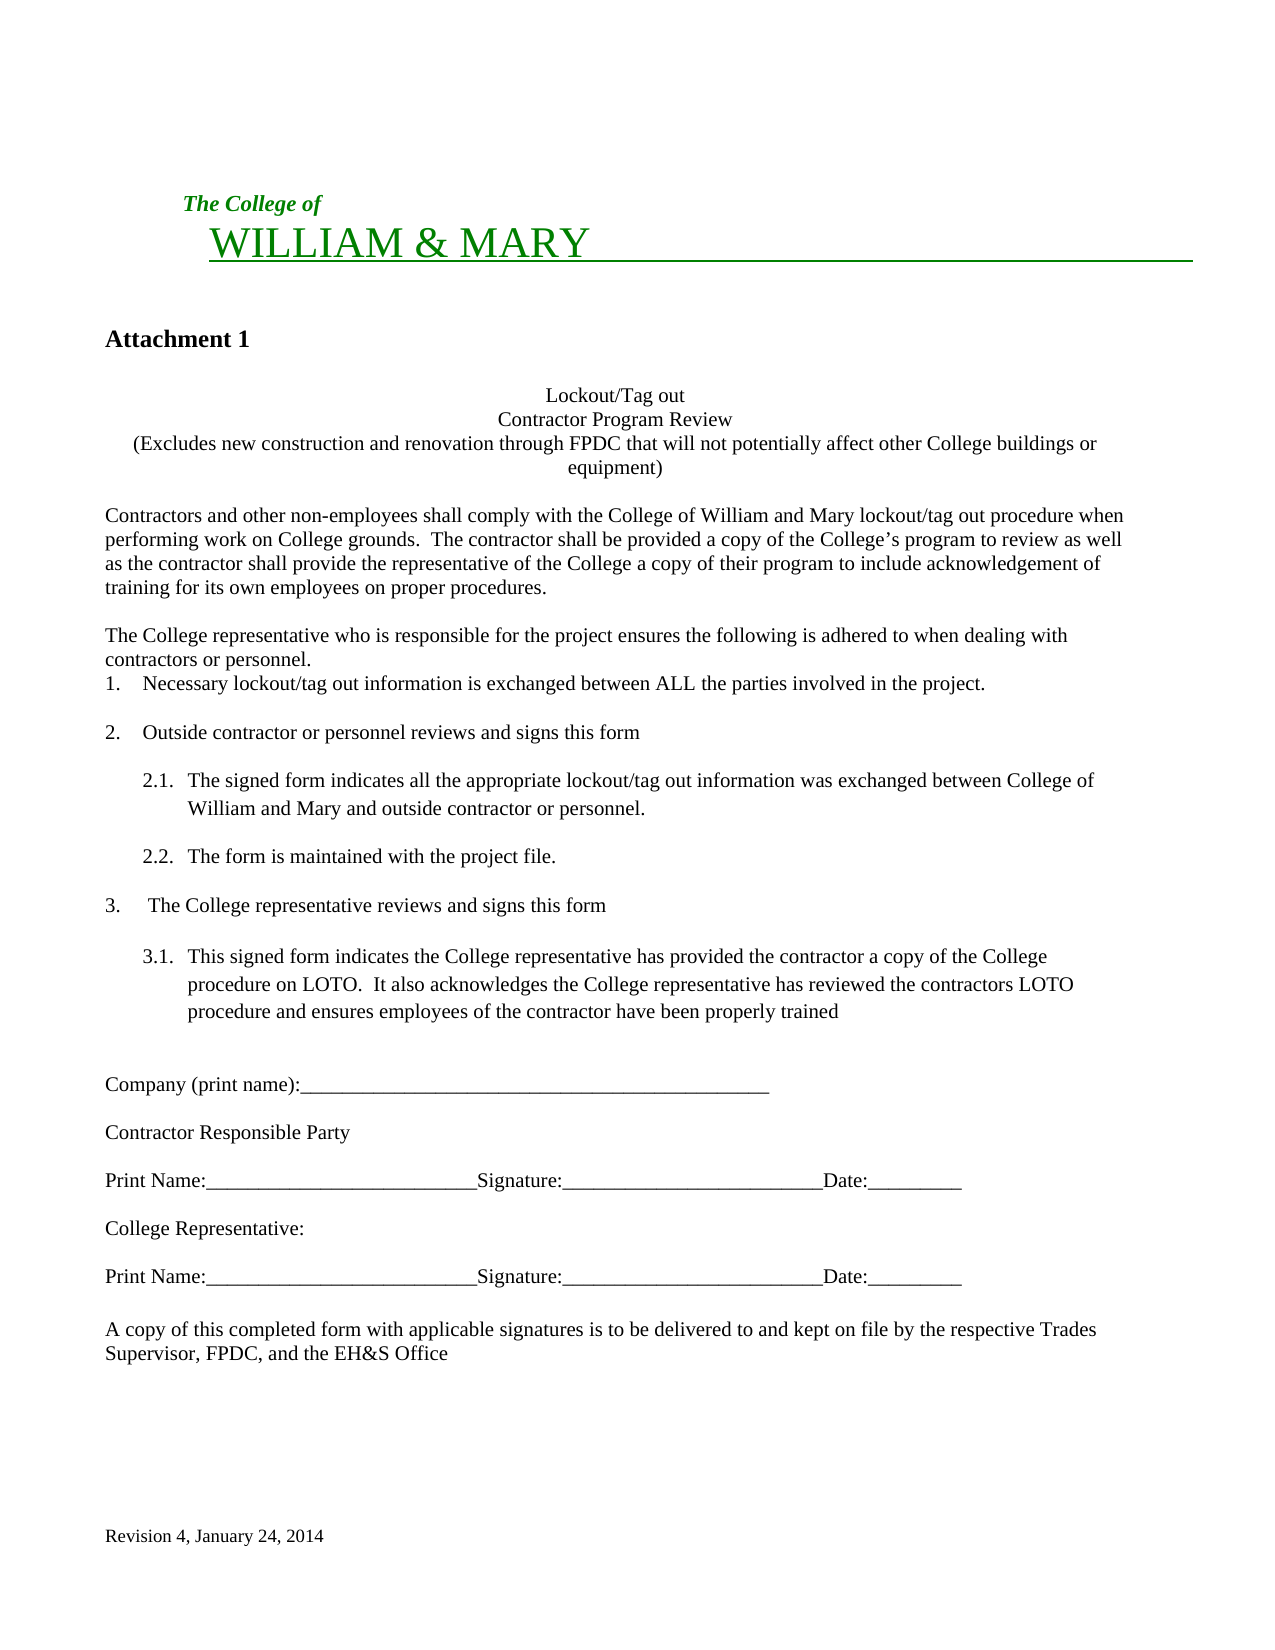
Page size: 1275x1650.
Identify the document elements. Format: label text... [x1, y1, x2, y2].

text Company (print name):_____________________________________________ [105, 1072, 1125, 1096]
text College Representative: [105, 1216, 1125, 1240]
text Lockout/Tag out [105, 382, 1125, 407]
list Necessary lockout/tag out information is exchanged between ALL the parties involved in the project. [105, 671, 1125, 695]
list Outside contractor or personnel reviews and signs this form [105, 719, 1125, 744]
text Contractor Responsible Party [105, 1120, 1125, 1144]
text Contractors and other non-employees shall comply with the College of William and Mary lockout/tag out procedure when performing work on College grounds. The contractor shall be provided a copy of the College’s program to review as well as the contractor shall provide the representative of the College a copy of their program to include acknowledgement of training for its own employees on proper procedures. [105, 503, 1125, 599]
text A copy of this completed form with applicable signatures is to be delivered to and kept on file by the respective Trades Supervisor, FPDC, and the EH&S Office [105, 1317, 1125, 1365]
text Print Name:__________________________Signature:_________________________Date:_________ [105, 1264, 1125, 1288]
text Contractor Program Review [105, 407, 1125, 431]
text Attachment 1 [105, 324, 1125, 353]
text The College representative who is responsible for the project ensures the following is adhered to when dealing with contractors or personnel. [105, 623, 1125, 671]
list The signed form indicates all the appropriate lockout/tag out information was exchanged between College of William and Mary and outside contractor or personnel. [142, 768, 1125, 820]
list The College representative reviews and signs this form [105, 892, 1125, 917]
text Print Name:__________________________Signature:_________________________Date:_________ [105, 1168, 1125, 1192]
list The form is maintained with the project file. [142, 844, 1125, 868]
list This signed form indicates the College representative has provided the contractor a copy of the College procedure on LOTO. It also acknowledges the College representative has reviewed the contractors LOTO procedure and ensures employees of the contractor have been properly trained [142, 944, 1125, 1023]
text (Excludes new construction and renovation through FPDC that will not potentially affect other College buildings or equipment) [105, 431, 1125, 479]
